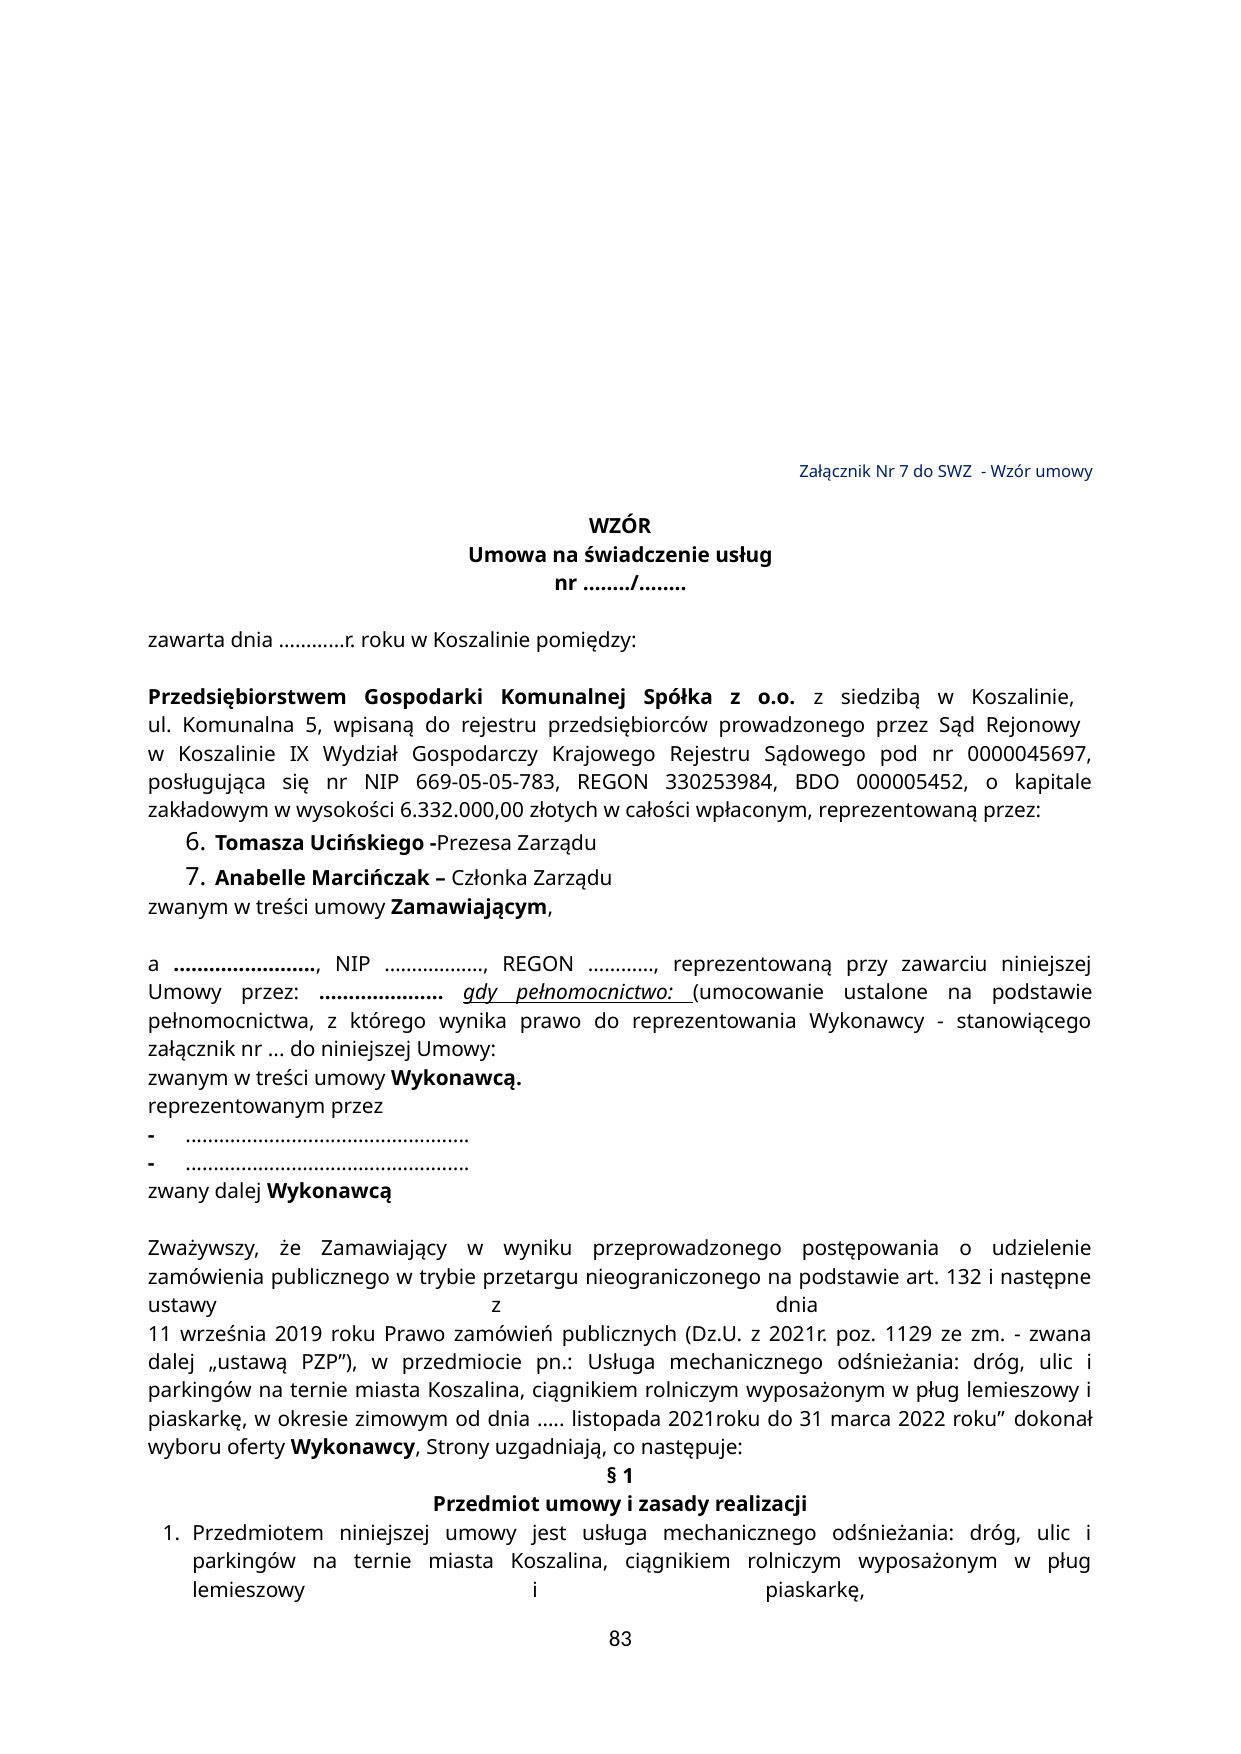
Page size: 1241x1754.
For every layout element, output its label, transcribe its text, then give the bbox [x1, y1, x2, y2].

text - ................................................... [148, 1120, 1093, 1148]
text Przedsiębiorstwem Gospodarki Komunalnej Spółka z o.o. z siedzibą w Koszalinie, ul. Komunalna 5, wpisaną do rejestru przedsiębiorców prowadzonego przez Sąd Rejonowy w Koszalinie IX Wydział Gospodarczy Krajowego Rejestru Sądowego pod nr 0000045697, posługująca się nr NIP 669-05-05-783, REGON 330253984, BDO 000005452, o kapitale zakładowym w wysokości 6.332.000,00 złotych w całości wpłaconym, reprezentowaną przez: [148, 682, 1093, 824]
text Załącznik Nr 7 do SWZ - Wzór umowy [148, 460, 1093, 483]
text WZÓR [148, 511, 1093, 540]
text Zważywszy, że Zamawiający w wyniku przeprowadzonego postępowania o udzielenie zamówienia publicznego w trybie przetargu nieograniczonego na podstawie art. 132 i następne ustawy z dnia 11 września 2019 roku Prawo zamówień publicznych (Dz.U. z 2021r. poz. 1129 ze zm. - zwana dalej „ustawą PZP”), w przedmiocie pn.: Usługa mechanicznego odśnieżania: dróg, ulic i parkingów na ternie miasta Koszalina, ciągnikiem rolniczym wyposażonym w pług lemieszowy i piaskarkę, w okresie zimowym od dnia ….. listopada 2021roku do 31 marca 2022 roku” dokonał wyboru oferty Wykonawcy, Strony uzgadniają, co następuje: [148, 1233, 1093, 1461]
text nr ……../…….. [148, 568, 1093, 597]
text reprezentowanym przez [148, 1091, 1093, 1120]
text zwanym w treści umowy Zamawiającym, [148, 892, 1093, 921]
text Przedmiot umowy i zasady realizacji [148, 1489, 1093, 1518]
text - ................................................... [148, 1148, 1093, 1177]
text Umowa na świadczenie usług [148, 540, 1093, 568]
text § 1 [148, 1461, 1093, 1489]
list Tomasza Ucińskiego -Prezesa Zarządu [185, 824, 1093, 858]
text a …………………..., NIP ………………, REGON …………, reprezentowaną przy zawarciu niniejszej Umowy przez: ………………… gdy pełnomocnictwo: (umocowanie ustalone na podstawie pełnomocnictwa, z którego wynika prawo do reprezentowania Wykonawcy - stanowiącego załącznik nr ... do niniejszej Umowy: [148, 949, 1093, 1063]
text zawarta dnia …………r. roku w Koszalinie pomiędzy: [148, 625, 1093, 653]
text zwanym w treści umowy Wykonawcą. [148, 1063, 1093, 1091]
text zwany dalej Wykonawcą [148, 1177, 1093, 1205]
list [162, 1518, 1093, 1603]
list Anabelle Marcińczak – Członka Zarządu [185, 858, 1093, 892]
